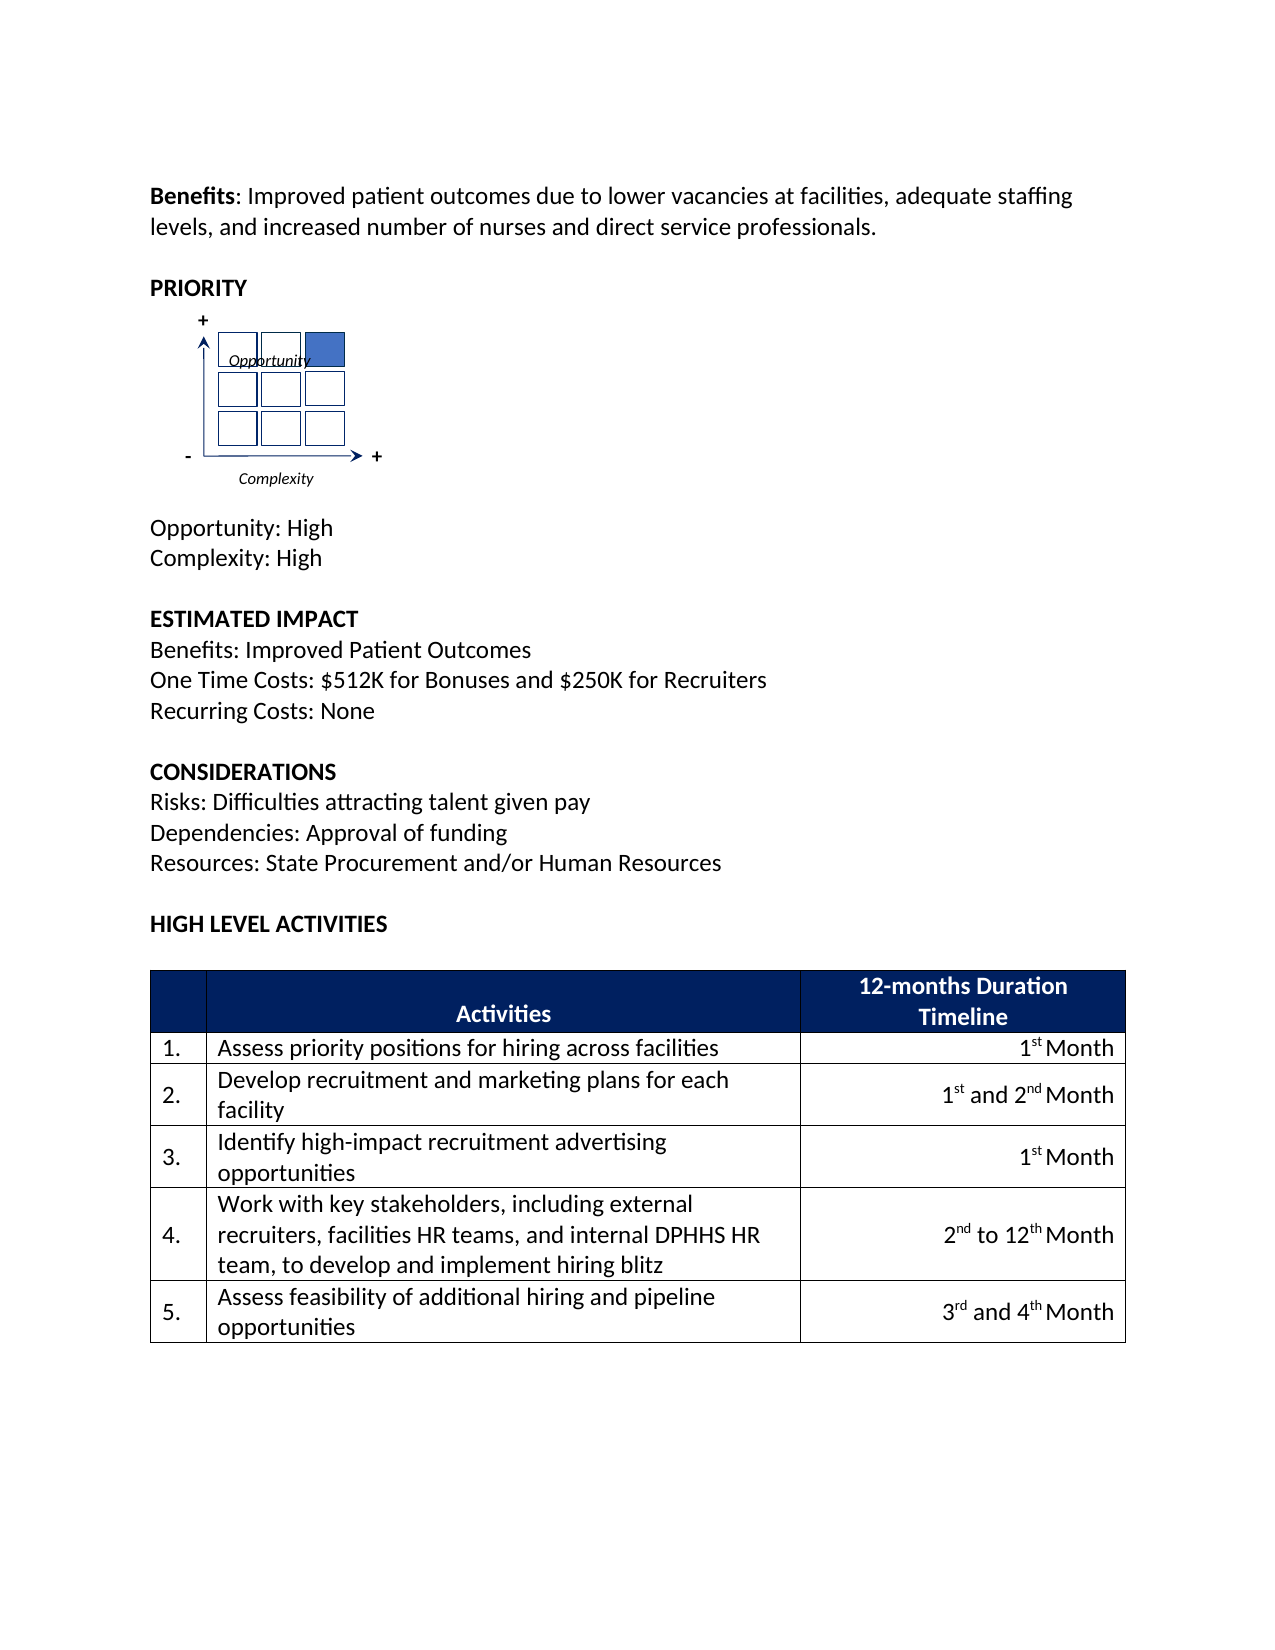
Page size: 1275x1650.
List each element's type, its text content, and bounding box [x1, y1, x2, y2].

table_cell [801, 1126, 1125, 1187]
text HIGH LEVEL ACTIVITIES [150, 908, 1125, 939]
text Dependencies: Approval of funding [150, 817, 1125, 847]
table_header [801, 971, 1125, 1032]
text Complexity: High [150, 542, 1125, 573]
text PRIORITY [150, 272, 1125, 303]
text Opportunity: High [150, 512, 1125, 542]
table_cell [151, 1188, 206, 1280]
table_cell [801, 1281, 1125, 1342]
text Resources: State Procurement and/or Human Resources [150, 847, 1125, 878]
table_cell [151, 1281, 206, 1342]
text Recurring Costs: None [150, 695, 1125, 725]
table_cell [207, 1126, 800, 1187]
list Benefits: Improved patient outcomes due to lower vacancies at facilities, adequate staffing levels, and increased number of nurses and direct service professionals. [150, 181, 1125, 242]
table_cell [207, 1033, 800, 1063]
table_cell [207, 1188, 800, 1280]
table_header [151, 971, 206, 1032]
text Benefits: Improved Patient Outcomes [150, 634, 1125, 664]
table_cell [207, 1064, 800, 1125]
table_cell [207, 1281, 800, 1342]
text One Time Costs: $512K for Bonuses and $250K for Recruiters [150, 664, 1125, 695]
text Risks: Difficulties attracting talent given pay [150, 786, 1125, 817]
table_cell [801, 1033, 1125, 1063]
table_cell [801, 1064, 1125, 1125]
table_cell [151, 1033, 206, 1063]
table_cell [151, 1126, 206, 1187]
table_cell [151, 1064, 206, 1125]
text CONSIDERATIONS [150, 756, 1125, 786]
text ESTIMATED IMPACT [150, 603, 1125, 634]
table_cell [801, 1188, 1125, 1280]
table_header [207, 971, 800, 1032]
